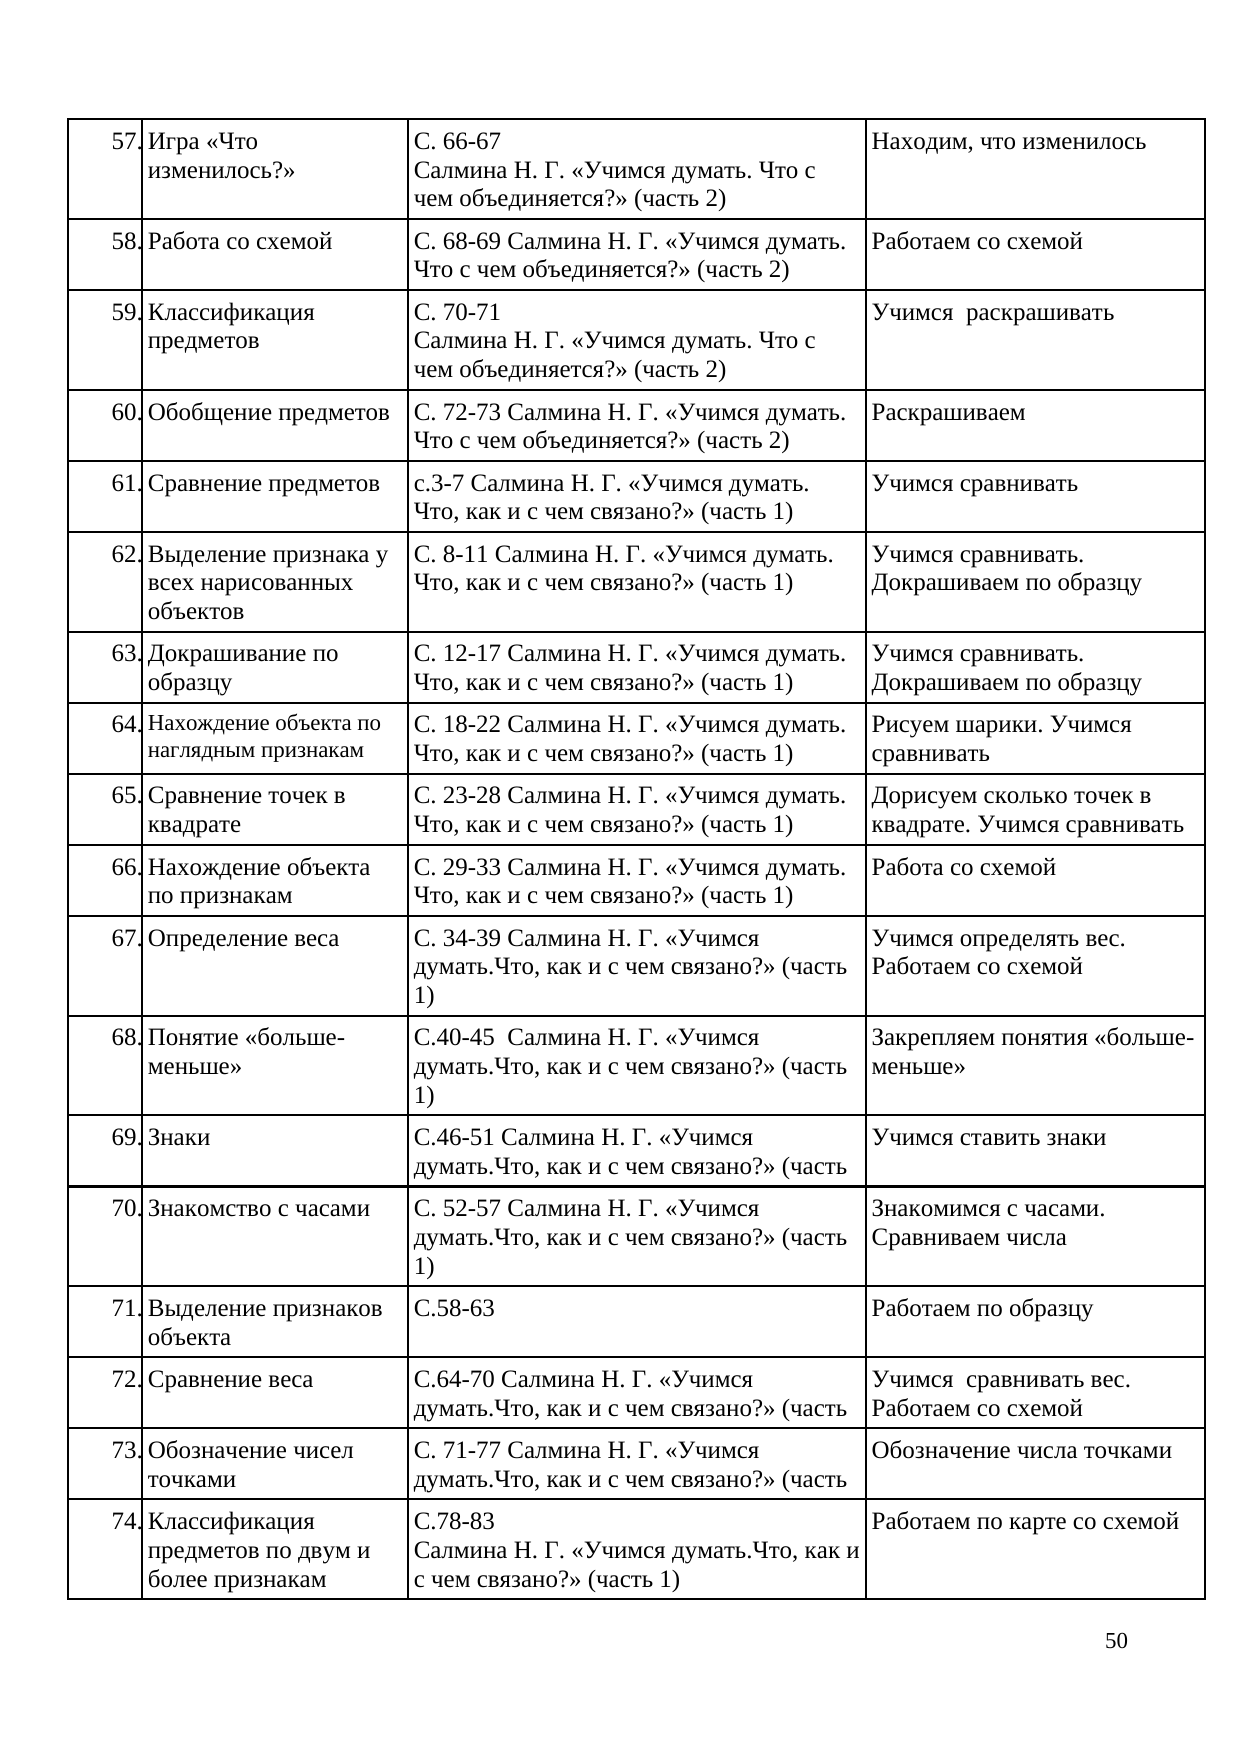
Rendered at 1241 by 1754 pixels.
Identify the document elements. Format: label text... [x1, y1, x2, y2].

table_cell Классификация предметов [143, 291, 407, 389]
table_cell Докрашивание по образцу [143, 633, 407, 702]
table_cell С. 12-17 Салмина Н. Г. «Учимся думать. Что, как и с чем связано?» (часть 1) [409, 633, 865, 702]
table_cell [69, 1429, 141, 1498]
table_cell Обозначение чисел точками [143, 1429, 407, 1498]
table_cell С. 18-22 Салмина Н. Г. «Учимся думать. Что, как и с чем связано?» (часть 1) [409, 704, 865, 773]
table_cell [69, 704, 141, 773]
table_cell Обобщение предметов [143, 391, 407, 460]
table_cell Понятие «больше-меньше» [143, 1017, 407, 1114]
table_cell [69, 291, 141, 389]
table_cell С. 34-39 Салмина Н. Г. «Учимся думать.Что, как и с чем связано?» (часть 1) [409, 917, 865, 1014]
table_cell Учимся определять вес. Работаем со схемой [867, 917, 1204, 1014]
table_cell [69, 220, 141, 289]
table_cell Сравнение точек в квадрате [143, 775, 407, 844]
table_cell [69, 775, 141, 844]
table_cell Классификация предметов по двум и более признакам [143, 1500, 407, 1598]
table_cell С.46-51 Салмина Н. Г. «Учимся думать.Что, как и с чем связано?» (часть [409, 1116, 865, 1185]
table_cell Обозначение числа точками [867, 1429, 1204, 1498]
table_cell [69, 462, 141, 531]
table_cell [69, 1358, 141, 1427]
table_cell [69, 1287, 141, 1356]
table_cell Знаки [143, 1116, 407, 1185]
table_cell Учимся сравнивать. Докрашиваем по образцу [867, 533, 1204, 631]
table_cell С. 72-73 Салмина Н. Г. «Учимся думать. Что с чем объединяется?» (часть 2) [409, 391, 865, 460]
table_cell [69, 533, 141, 631]
table_cell Сравнение предметов [143, 462, 407, 531]
table_cell Учимся раскрашивать [867, 291, 1204, 389]
table_cell Закрепляем понятия «больше-меньше» [867, 1017, 1204, 1114]
table_cell С. 68-69 Салмина Н. Г. «Учимся думать. Что с чем объединяется?» (часть 2) [409, 220, 865, 289]
table_cell Работаем по образцу [867, 1287, 1204, 1356]
table_cell Сравнение веса [143, 1358, 407, 1427]
table_cell Раскрашиваем [867, 391, 1204, 460]
table_cell С. 23-28 Салмина Н. Г. «Учимся думать. Что, как и с чем связано?» (часть 1) [409, 775, 865, 844]
table_cell Учимся сравнивать вес. Работаем со схемой [867, 1358, 1204, 1427]
table_cell [69, 1188, 141, 1285]
table_cell Выделение признака у всех нарисованных объектов [143, 533, 407, 631]
table_cell Знакомство с часами [143, 1188, 407, 1285]
table_cell С. 8-11 Салмина Н. Г. «Учимся думать. Что, как и с чем связано?» (часть 1) [409, 533, 865, 631]
table_cell Дорисуем сколько точек в квадрате. Учимся сравнивать [867, 775, 1204, 844]
table_cell Находим, что изменилось [867, 120, 1204, 218]
table_cell [69, 391, 141, 460]
table_cell С. 71-77 Салмина Н. Г. «Учимся думать.Что, как и с чем связано?» (часть [409, 1429, 865, 1498]
table_cell Работа со схемой [867, 846, 1204, 915]
table_cell Учимся сравнивать. Докрашиваем по образцу [867, 633, 1204, 702]
table_cell Определение веса [143, 917, 407, 1014]
table_cell [69, 846, 141, 915]
table_cell [69, 1017, 141, 1114]
table_cell Учимся ставить знаки [867, 1116, 1204, 1185]
table_cell [69, 1116, 141, 1185]
table_cell Работаем со схемой [867, 220, 1204, 289]
table_cell С. 52-57 Салмина Н. Г. «Учимся думать.Что, как и с чем связано?» (часть 1) [409, 1188, 865, 1285]
table_cell С.40-45 Салмина Н. Г. «Учимся думать.Что, как и с чем связано?» (часть 1) [409, 1017, 865, 1114]
table_cell С.58-63 [409, 1287, 865, 1356]
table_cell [867, 1500, 1204, 1598]
table_cell С.64-70 Салмина Н. Г. «Учимся думать.Что, как и с чем связано?» (часть [409, 1358, 865, 1427]
table_cell Нахождение объекта по признакам [143, 846, 407, 915]
table_cell с.3-7 Салмина Н. Г. «Учимся думать. Что, как и с чем связано?» (часть 1) [409, 462, 865, 531]
table_cell Работа со схемой [143, 220, 407, 289]
table_cell Учимся сравнивать [867, 462, 1204, 531]
table_cell Выделение признаков объекта [143, 1287, 407, 1356]
table_cell [69, 917, 141, 1014]
table_cell Знакомимся с часами. Сравниваем числа [867, 1188, 1204, 1285]
table_cell С.78-83 Салмина Н. Г. «Учимся думать.Что, как и с чем связано?» (часть 1) [409, 1500, 865, 1598]
table_cell Рисуем шарики. Учимся сравнивать [867, 704, 1204, 773]
table_cell С. 70-71 Салмина Н. Г. «Учимся думать. Что с чем объединяется?» (часть 2) [409, 291, 865, 389]
table_cell С. 66-67 Салмина Н. Г. «Учимся думать. Что с чем объединяется?» (часть 2) [409, 120, 865, 218]
table_cell [69, 633, 141, 702]
table_cell [69, 1500, 141, 1598]
table_cell Игра «Что изменилось?» [143, 120, 407, 218]
table_cell С. 29-33 Салмина Н. Г. «Учимся думать. Что, как и с чем связано?» (часть 1) [409, 846, 865, 915]
table_cell [69, 120, 141, 218]
table_cell Нахождение объекта по наглядным признакам [143, 704, 407, 773]
